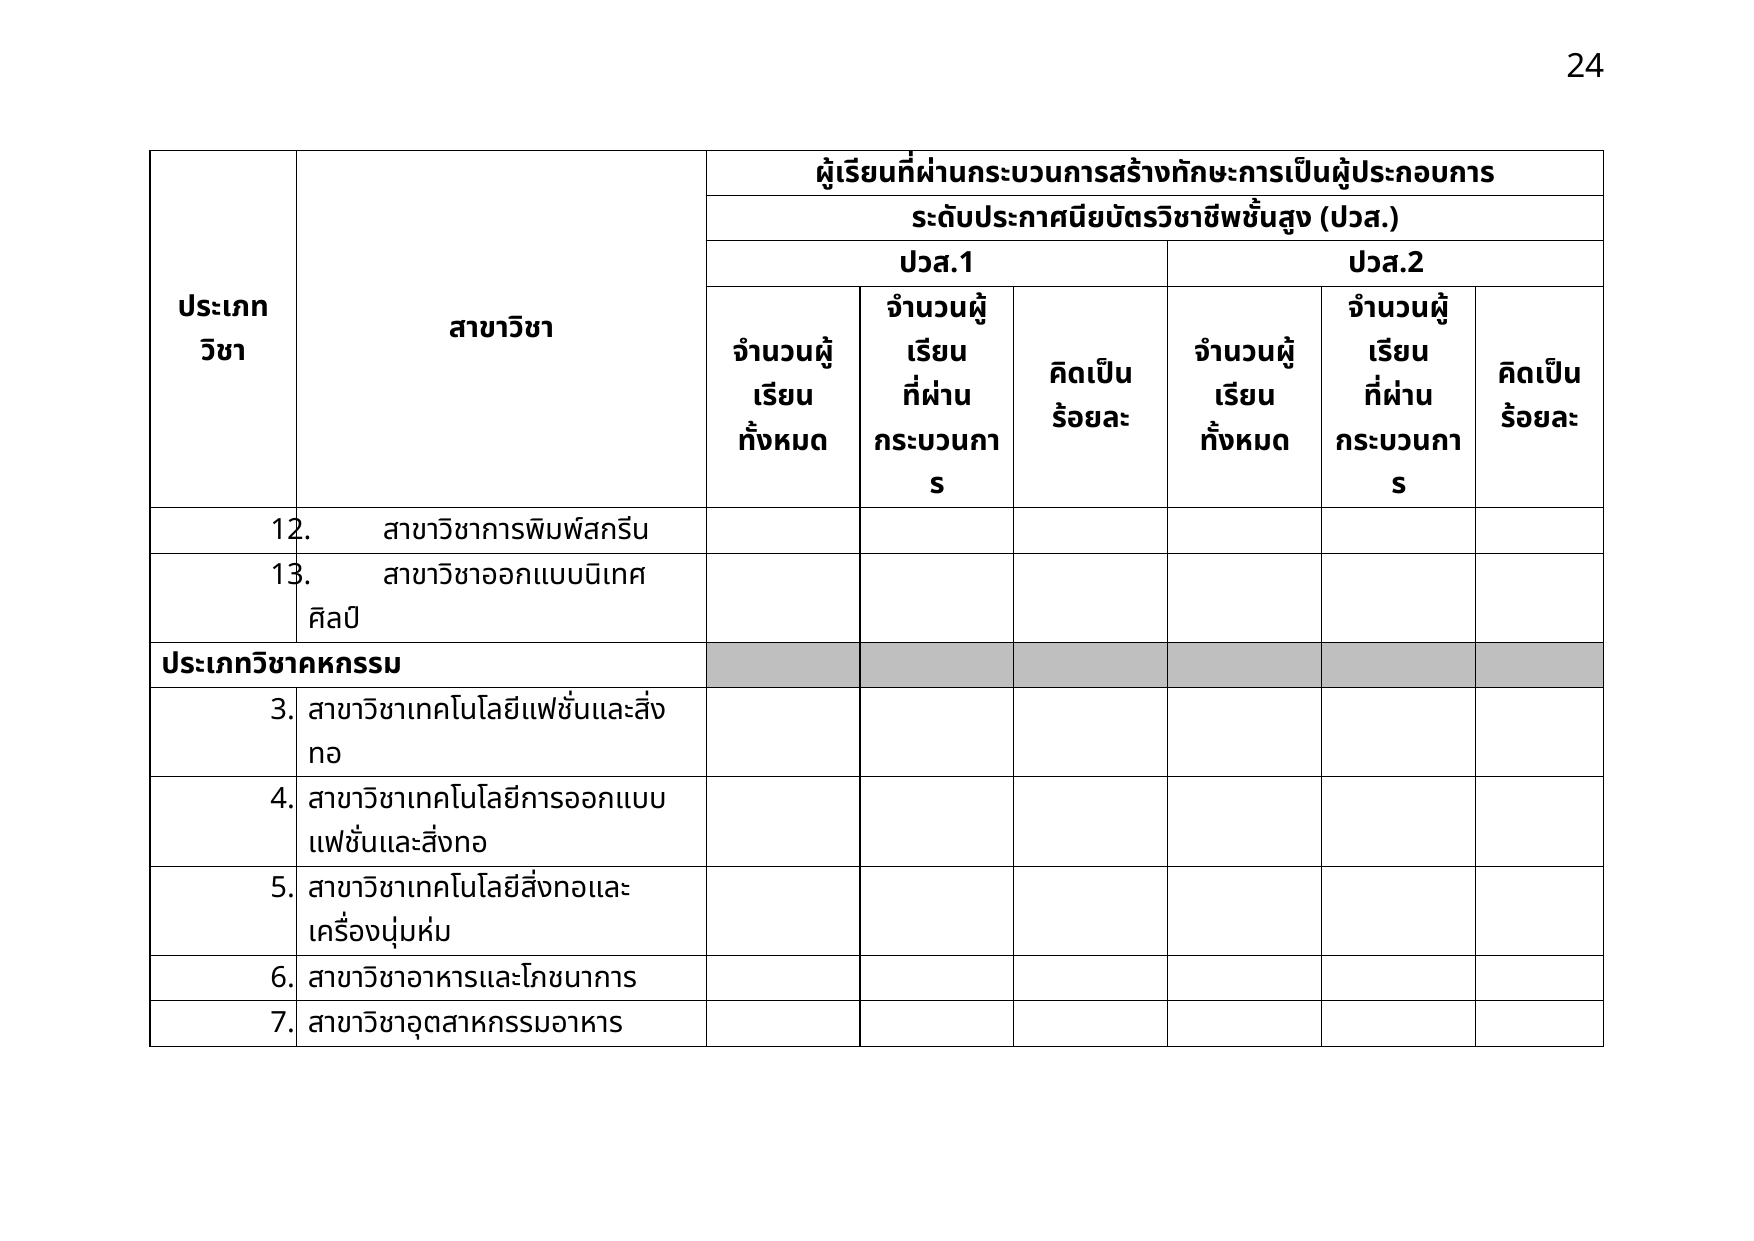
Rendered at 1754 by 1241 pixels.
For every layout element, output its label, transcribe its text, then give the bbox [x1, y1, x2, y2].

table_cell [1476, 777, 1603, 866]
table_cell [1476, 554, 1603, 642]
table_cell [1014, 688, 1167, 776]
table_cell ปวส.1 [707, 241, 1167, 286]
table_cell [1476, 508, 1603, 552]
table_cell [1168, 1001, 1321, 1046]
table_header ผู้เรียนที่ผ่านกระบวนการสร้างทักษะการเป็นผู้ประกอบการ [707, 151, 1603, 195]
table_cell [1168, 508, 1321, 552]
table_cell [151, 867, 296, 955]
table_cell [1476, 1001, 1603, 1046]
table_cell [707, 777, 859, 866]
table_cell [151, 777, 296, 866]
table_cell [1322, 777, 1475, 866]
table_cell [1168, 688, 1321, 776]
table_cell [1014, 956, 1167, 1000]
table_cell [1476, 688, 1603, 776]
table_cell [861, 643, 1013, 687]
table_cell [861, 508, 1013, 552]
table_cell [1014, 1001, 1167, 1046]
table_cell [707, 867, 859, 955]
table_cell จำนวนผู้เรียนทั้งหมด [707, 287, 859, 507]
table_cell [861, 956, 1013, 1000]
table_cell [1168, 777, 1321, 866]
table_cell [151, 1001, 296, 1046]
table_cell จำนวนผู้เรียน ที่ผ่านกระบวนการ [1322, 287, 1475, 507]
table_cell [861, 688, 1013, 776]
table_header ประเภทวิชา [151, 151, 296, 507]
table_cell [861, 777, 1013, 866]
table_cell [1168, 554, 1321, 642]
table_cell [1322, 688, 1475, 776]
table_cell [1168, 643, 1321, 687]
table_cell [1322, 508, 1475, 552]
table_cell [1014, 554, 1167, 642]
table_cell [1014, 867, 1167, 955]
table_cell [1322, 643, 1475, 687]
table_cell คิดเป็น ร้อยละ [1476, 287, 1603, 507]
table_cell [861, 867, 1013, 955]
table_cell [151, 554, 296, 642]
table_cell [1168, 867, 1321, 955]
table_cell จำนวนผู้เรียน ที่ผ่านกระบวนการ [861, 287, 1013, 507]
table_cell [151, 688, 296, 776]
table_cell [1476, 956, 1603, 1000]
table_cell [1322, 956, 1475, 1000]
table_cell คิดเป็น ร้อยละ [1014, 287, 1167, 507]
table_cell [1322, 1001, 1475, 1046]
table_cell จำนวนผู้เรียนทั้งหมด [1168, 287, 1321, 507]
table_cell [151, 956, 296, 1000]
table_cell [1322, 867, 1475, 955]
table_cell [861, 1001, 1013, 1046]
table_cell [1476, 643, 1603, 687]
table_cell [151, 508, 296, 552]
table_cell [1476, 867, 1603, 955]
table_cell [707, 1001, 859, 1046]
table_cell [861, 554, 1013, 642]
table_cell ปวส.2 [1168, 241, 1603, 286]
table_cell [707, 688, 859, 776]
table_cell [1014, 777, 1167, 866]
table_cell ระดับประกาศนียบัตรวิชาชีพชั้นสูง (ปวส.) [707, 196, 1603, 240]
table_cell ประเภทวิชาคหกรรม [151, 643, 706, 687]
table_cell [1014, 643, 1167, 687]
table_cell [707, 554, 859, 642]
table_cell [1014, 508, 1167, 552]
table_cell [1168, 956, 1321, 1000]
table_header สาขาวิชา [297, 151, 706, 507]
table_cell [1322, 554, 1475, 642]
table_cell [707, 508, 859, 552]
table_cell [707, 643, 859, 687]
table_cell [707, 956, 859, 1000]
